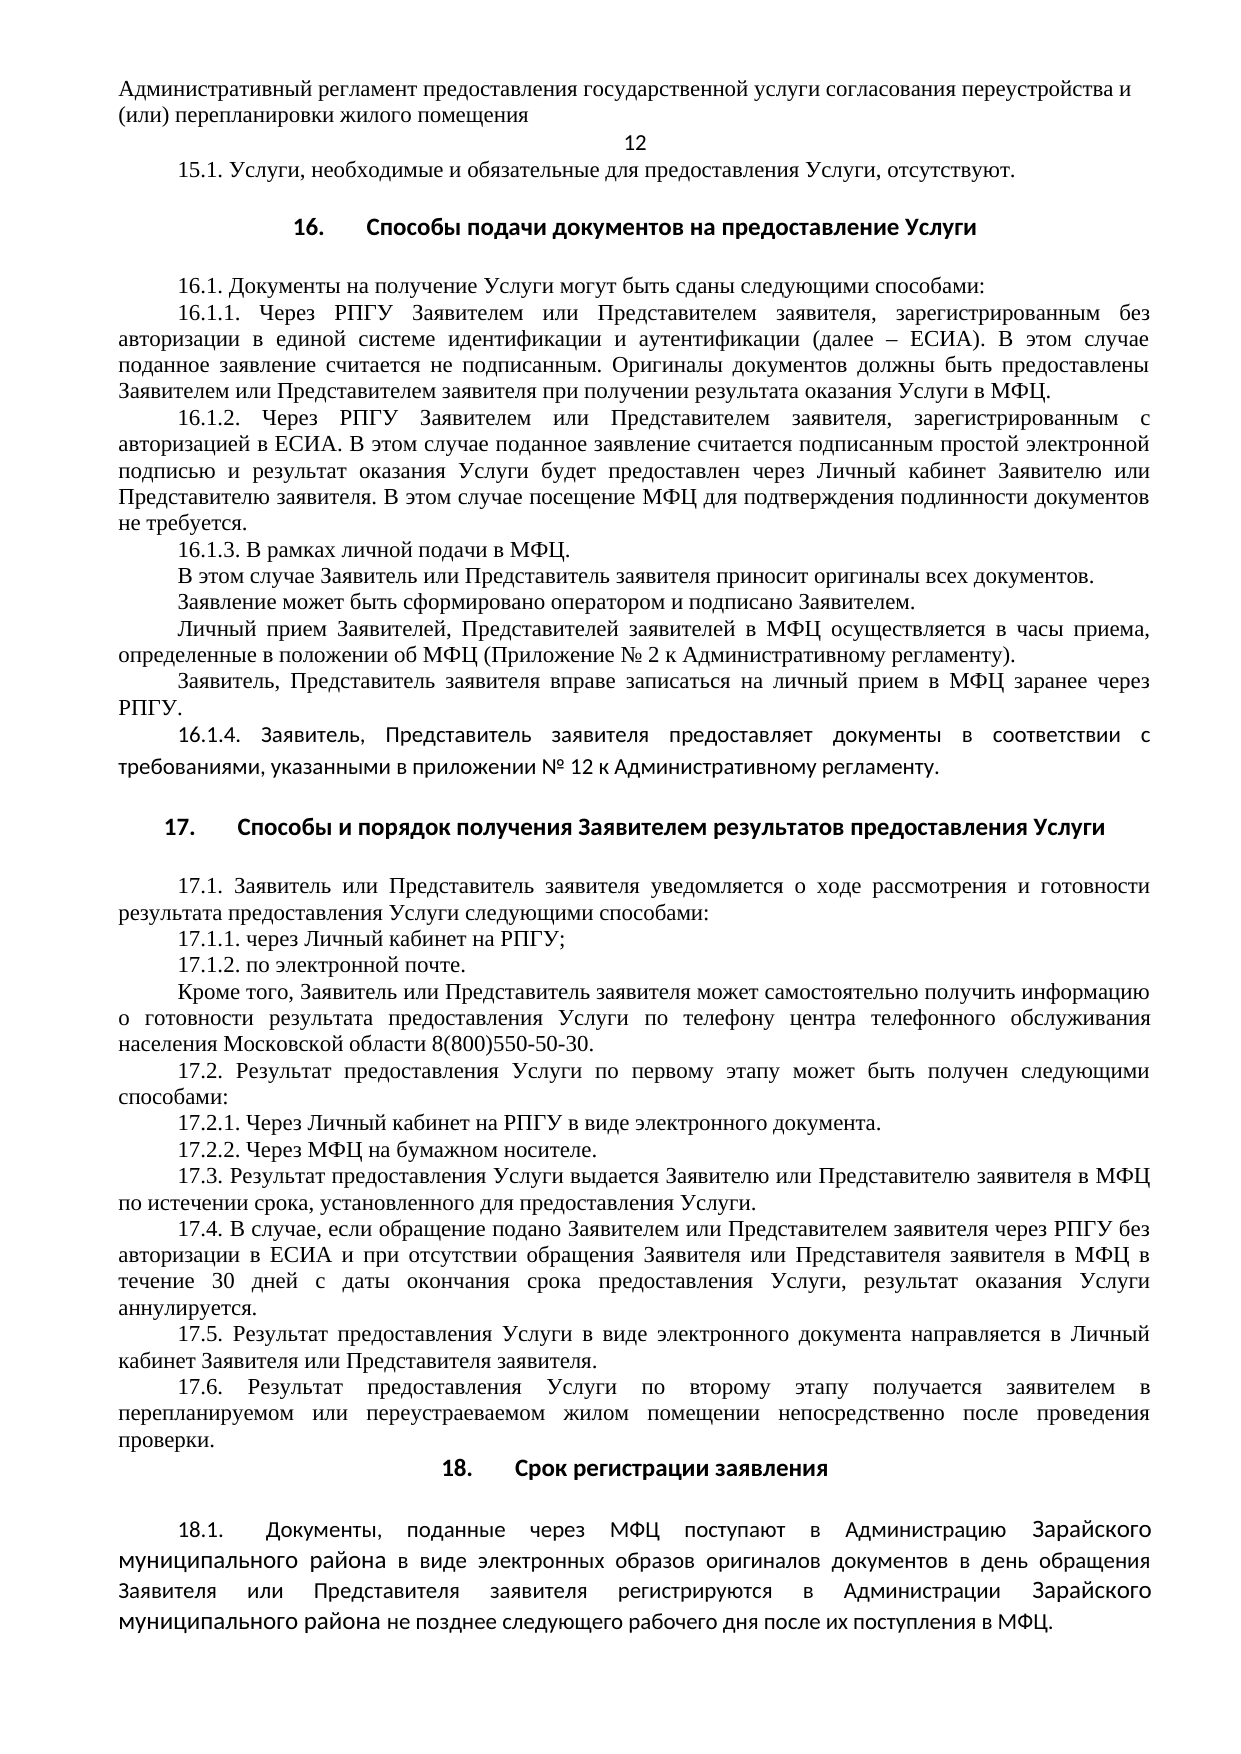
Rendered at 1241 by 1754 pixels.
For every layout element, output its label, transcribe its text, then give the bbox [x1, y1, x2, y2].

list Способы подачи документов на предоставление Услуги [118, 211, 1152, 241]
list 17.6. Результат предоставления Услуги по второму этапу получается заявителем в перепланируемом или переустраеваемом жилом помещении непосредственно после проведения проверки. [118, 1373, 1152, 1452]
text Заявитель, Представитель заявителя вправе записаться на личный прием в МФЦ заранее через РПГУ. [118, 667, 1152, 720]
list 16.1. Документы на получение Услуги могут быть сданы следующими способами: [118, 272, 1152, 298]
list 17.2.2. Через МФЦ на бумажном носителе. [118, 1136, 1152, 1162]
text 17.4. В случае, если обращение подано Заявителем или Представителем заявителя через РПГУ без авторизации в ЕСИА и при отсутствии обращения Заявителя или Представителя заявителя в МФЦ в течение 30 дней с даты окончания срока предоставления Услуги, результат оказания Услуги аннулируется. [118, 1215, 1152, 1320]
list 17.5. Результат предоставления Услуги в виде электронного документа направляется в Личный кабинет Заявителя или Представителя заявителя. [118, 1320, 1152, 1373]
text Заявление может быть сформировано оператором и подписано Заявителем. [118, 588, 1152, 615]
text 17.3. Результат предоставления Услуги выдается Заявителю или Представителю заявителя в МФЦ по истечении срока, установленного для предоставления Услуги. [118, 1162, 1152, 1215]
list 16.1.3. В рамках личной подачи в МФЦ. [118, 536, 1152, 562]
text 16.1.4. Заявитель, Представитель заявителя предоставляет документы в соответствии с требованиями, указанными в приложении № 12 к Административному регламенту. [118, 720, 1152, 780]
list 17.2.1. Через Личный кабинет на РПГУ в виде электронного документа. [118, 1109, 1152, 1136]
list 16.1.1. Через РПГУ Заявителем или Представителем заявителя, зарегистрированным без авторизации в единой системе идентификации и аутентификации (далее – ЕСИА). В этом случае поданное заявление считается не подписанным. Оригиналы документов должны быть предоставлены Заявителем или Представителем заявителя при получении результата оказания Услуги в МФЦ. [118, 298, 1152, 404]
list Срок регистрации заявления [118, 1452, 1152, 1483]
list 16.1.2. Через РПГУ Заявителем или Представителем заявителя, зарегистрированным с авторизацией в ЕСИА. В этом случае поданное заявление считается подписанным простой электронной подписью и результат оказания Услуги будет предоставлен через Личный кабинет Заявителю или Представителю заявителя. В этом случае посещение МФЦ для подтверждения подлинности документов не требуется. [118, 404, 1152, 536]
list 15.1. Услуги, необходимые и обязательные для предоставления Услуги, отсутствуют. [118, 156, 1152, 182]
list 17.1. Заявитель или Представитель заявителя уведомляется о ходе рассмотрения и готовности результата предоставления Услуги следующими способами: [118, 872, 1152, 925]
list 17.1.1. через Личный кабинет на РПГУ; [118, 925, 1152, 951]
list Способы и порядок получения Заявителем результатов предоставления Услуги [118, 811, 1152, 841]
list 17.1.2. по электронной почте. [118, 951, 1152, 978]
text Личный прием Заявителей, Представителей заявителей в МФЦ осуществляется в часы приема, определенные в положении об МФЦ (Приложение № 2 к Административному регламенту). [118, 615, 1152, 667]
text Кроме того, Заявитель или Представитель заявителя может самостоятельно получить информацию о готовности результата предоставления Услуги по телефону центра телефонного обслуживания населения Московской области 8(800)550-50-30. [118, 978, 1152, 1057]
list Документы, поданные через МФЦ поступают в Администрацию Зарайского муниципального района в виде электронных образов оригиналов документов в день обращения Заявителя или Представителя заявителя регистрируются в Администрации Зарайского муниципального района не позднее следующего рабочего дня после их поступления в МФЦ. [118, 1513, 1152, 1636]
text В этом случае Заявитель или Представитель заявителя приносит оригиналы всех документов. [118, 562, 1152, 588]
list 17.2. Результат предоставления Услуги по первому этапу может быть получен следующими способами: [118, 1057, 1152, 1109]
